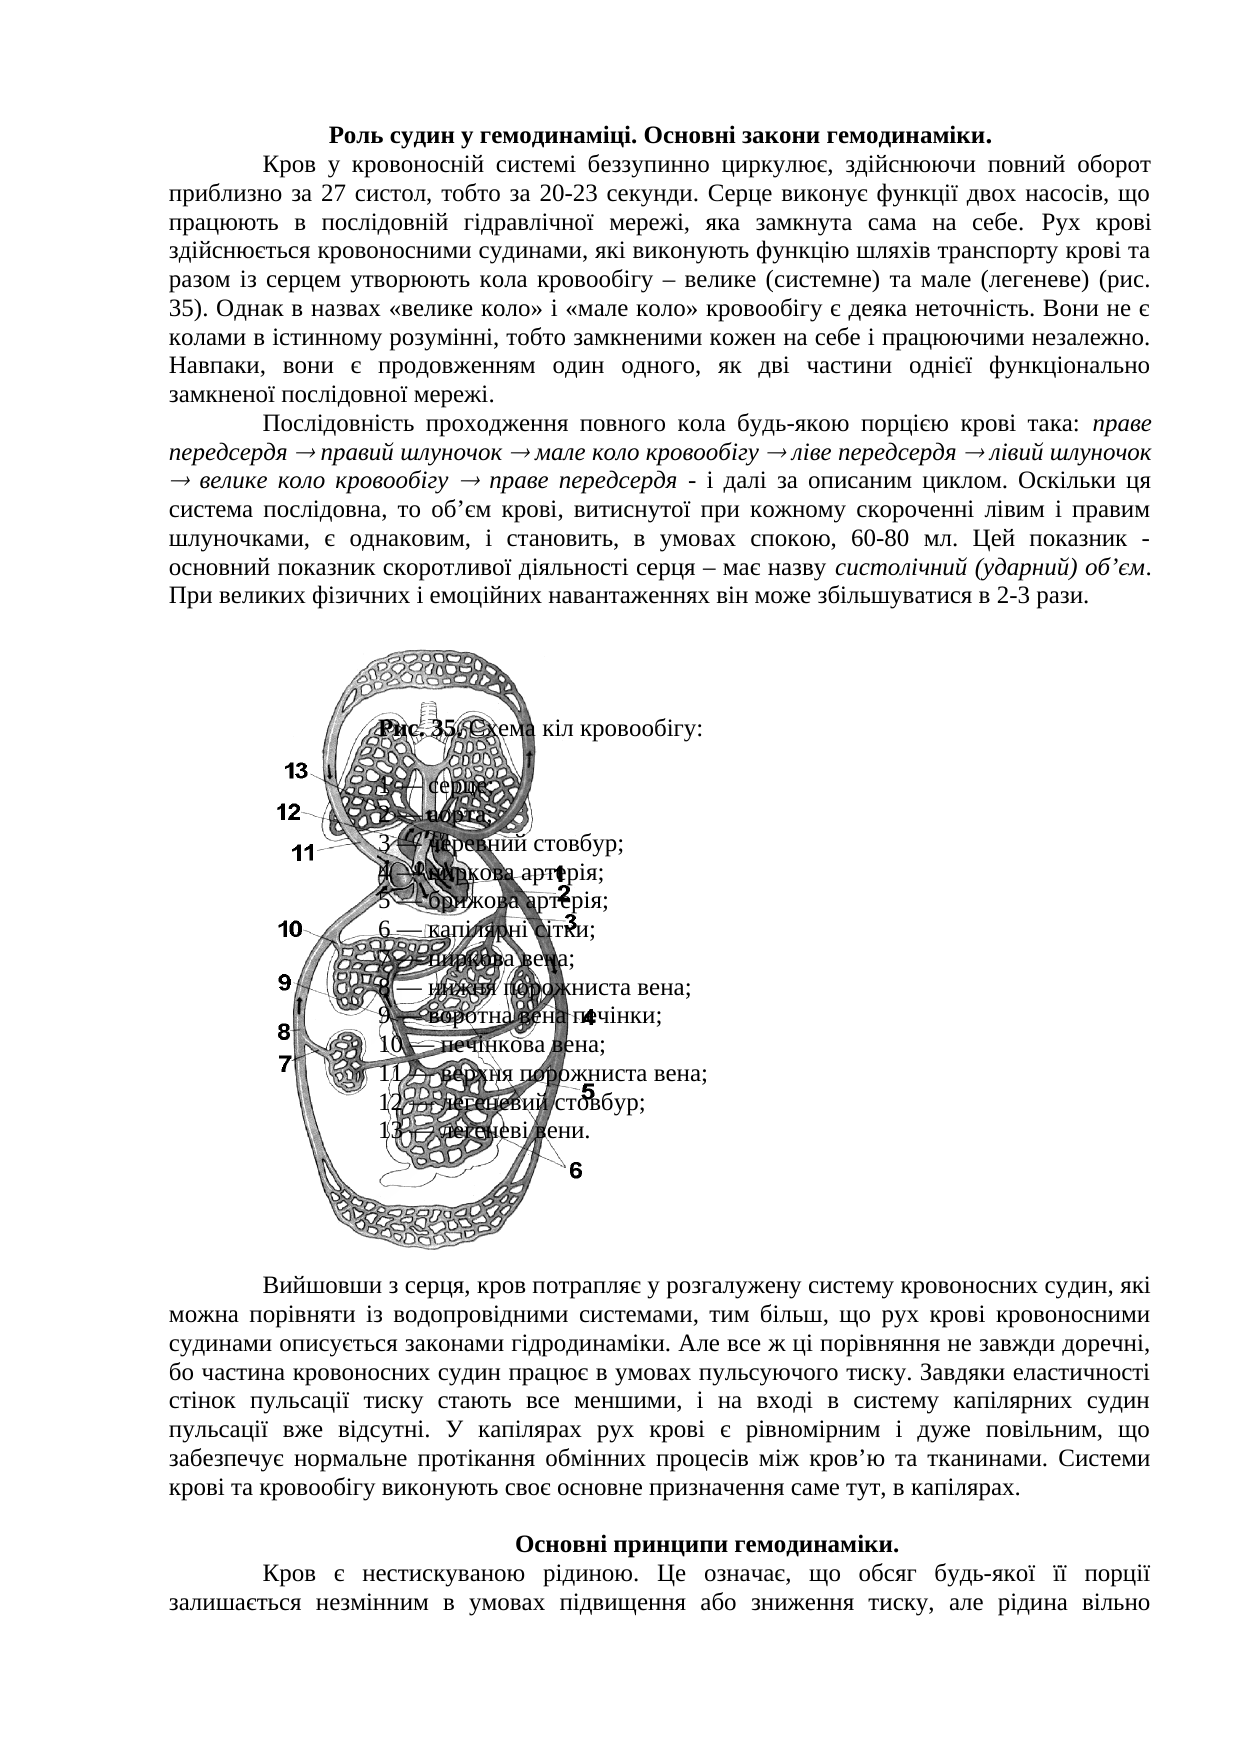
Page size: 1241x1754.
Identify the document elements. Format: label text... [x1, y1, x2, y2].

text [169, 1558, 1152, 1616]
picture [277, 645, 599, 1251]
text Роль судин у гемодинаміці. Основні закони гемодинаміки. [169, 118, 1152, 149]
text Кров у кровоносній системі беззупинно циркулює, здійснюючи повний оборот приблизно за 27 систол, тобто за 20-23 секунди. Серце виконує функції двох насосів, що працюють в послідовній гідравлічної мережі, яка замкнута сама на себе. Рух крові здійснюється кровоносними судинами, які виконують функцію шляхів транспорту крові та разом із серцем утворюють кола кровообігу – велике (системне) та мале (легеневе) (рис. 35). Однак в назвах «велике коло» і «мале коло» кровообігу є деяка неточність. Вони не є колами в істинному розумінні, тобто замкненими кожен на себе і працюючими незалежно. Навпаки, вони є продовженням один одного, як дві частини однієї функціонально замкненої послідовної мережі. [169, 149, 1152, 408]
text Вийшовши з серця, кров потрапляє у розгалужену систему кровоносних судин, які можна порівняти із водопровідними системами, тим більш, що рух крові кровоносними судинами описується законами гідродинаміки. Але все ж ці порівняння не завжди доречні, бо частина кровоносних судин працює в умовах пульсуючого тиску. Завдяки еластичності стінок пульсації тиску стають все меншими, і на вході в систему капілярних судин пульсації вже відсутні. У капілярах рух крові є рівномірним і дуже повільним, що забезпечує нормальне протікання обмінних процесів між кров’ю та тканинами. Системи крові та кровообігу виконують своє основне призначення саме тут, в капілярах. [169, 1271, 1152, 1501]
text Основні принципи гемодинаміки. [169, 1529, 1152, 1558]
text Послідовність проходження повного кола будь-якою порцією крові така: праве передсердя правий шлуночок мале коло кровообігу ліве передсердя лівий шлуночок велике коло кровообігу праве передсердя - і далі за описаним циклом. Оскільки ця система послідовна, то об’єм крові, витиснутої при кожному скороченні лівим і правим шлуночками, є однаковим, і становить, в умовах спокою, 60-80 мл. Цей показник - основний показник скоротливої діяльності серця – має назву систолічний (ударний) об’єм. При великих фізичних і емоційних навантаженнях він може збільшуватися в 2-3 рази. [169, 408, 1152, 609]
